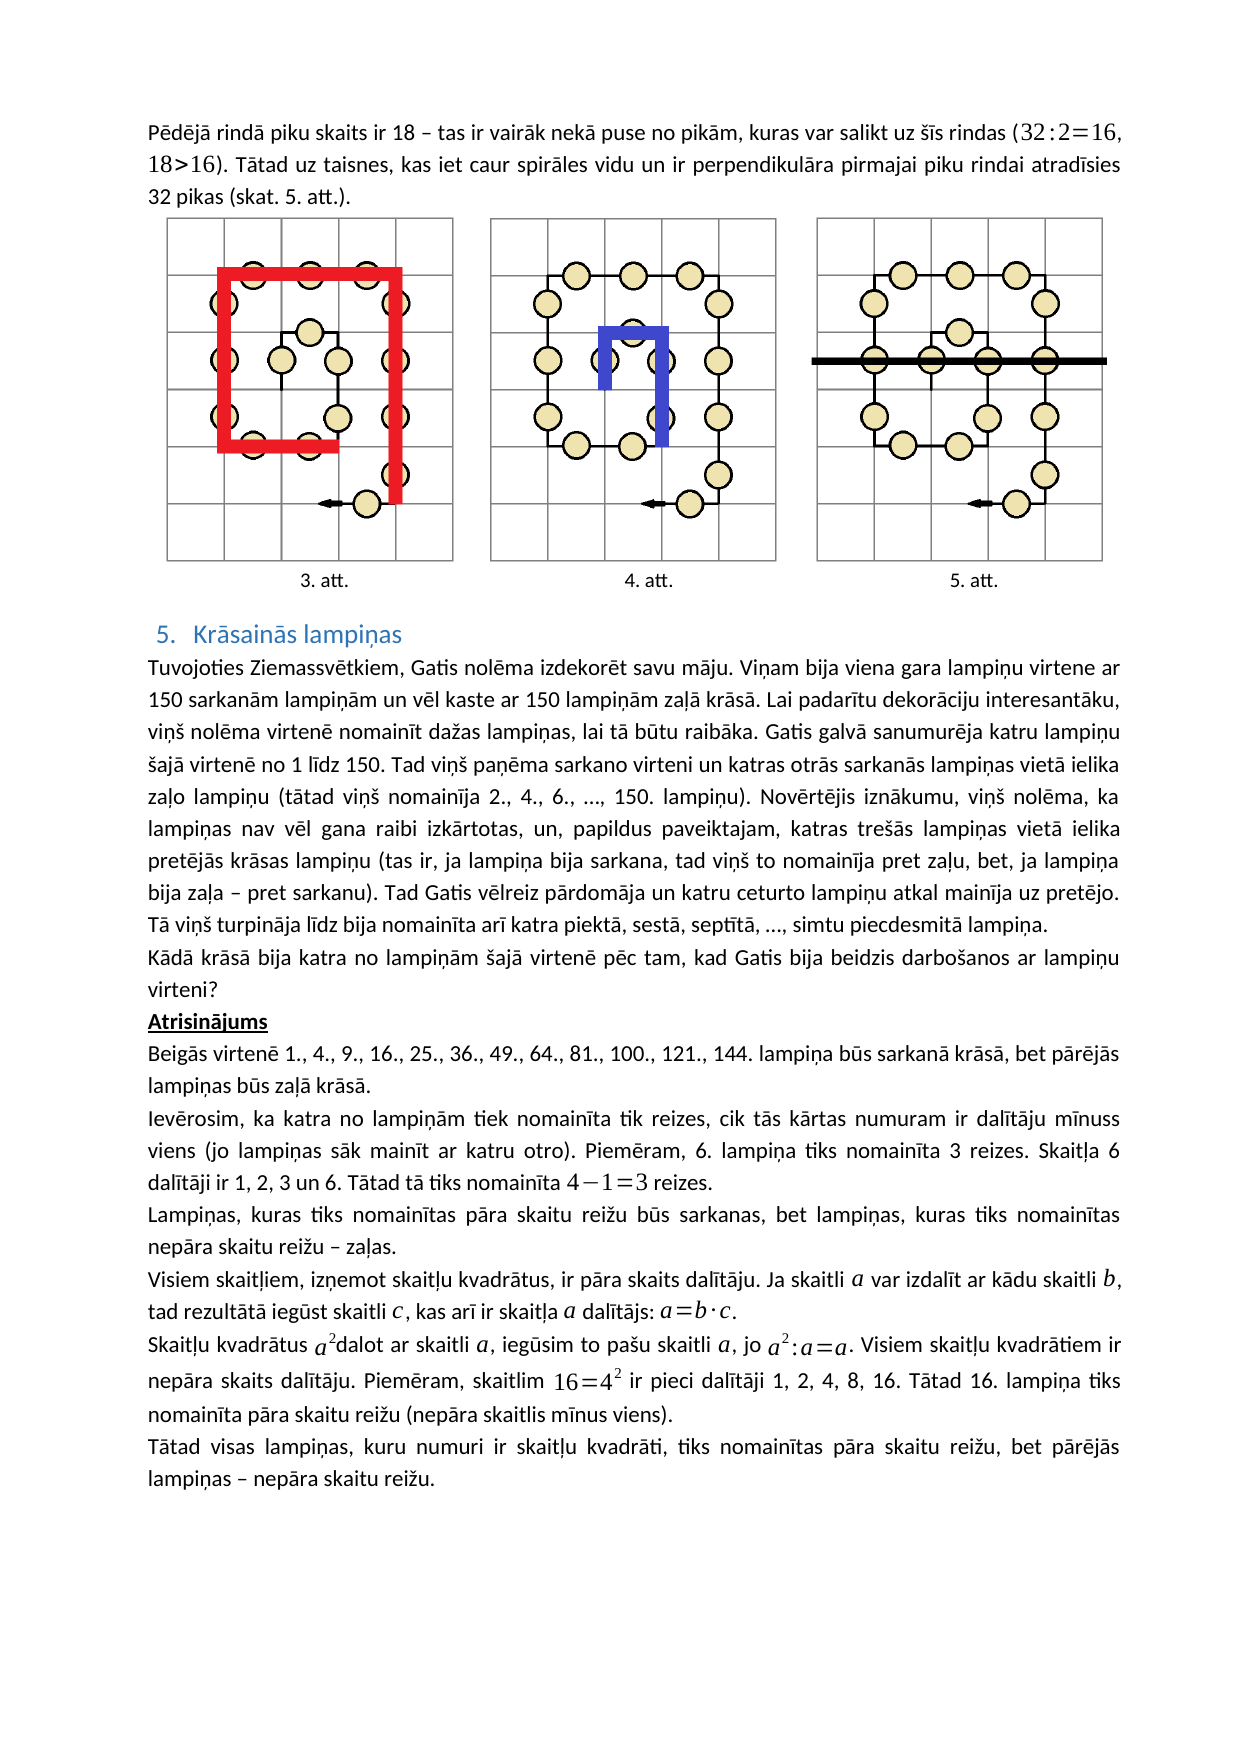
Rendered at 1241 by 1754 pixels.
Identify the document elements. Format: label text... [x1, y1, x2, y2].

text Atrisinājums [148, 1007, 1122, 1035]
table_cell 5. att. [796, 568, 1122, 617]
text Lampiņas, kuras tiks nomainītas pāra skaitu reižu būs sarkanas, bet lampiņas, kuras tiks nomainītas nepāra skaitu reižu – zaļas. [148, 1200, 1122, 1261]
text Visiem skaitļiem, izņemot skaitļu kvadrātus, ir pāra skaits dalītāju. Ja skaitli var izdalīt ar kādu skaitli , tad rezultātā iegūst skaitli , kas arī ir skaitļa dalītājs: . [148, 1265, 1122, 1325]
table_header [796, 215, 1122, 568]
text Kādā krāsā bija katra no lampiņām šajā virtenē pēc tam, kad Gatis bija beidzis darbošanos ar lampiņu virteni? [148, 943, 1122, 1003]
picture [811, 214, 1107, 565]
table_header [148, 215, 472, 568]
picture [487, 215, 781, 564]
table_cell 4. att. [472, 568, 796, 617]
text Tātad visas lampiņas, kuru numuri ir skaitļu kvadrāti, tiks nomainītas pāra skaitu reižu, bet pārējās lampiņas – nepāra skaitu reižu. [148, 1432, 1122, 1492]
text Pēdējā rindā piku skaits ir 18 – tas ir vairāk nekā puse no pikām, kuras var salikt uz šīs rindas (, ). Tātad uz taisnes, kas iet caur spirāles vidu un ir perpendikulāra pirmajai piku rindai atradīsies 32 pikas (skat. 5. att.). [148, 118, 1122, 211]
table_header [472, 215, 796, 568]
picture [163, 214, 456, 564]
text Beigās virtenē 1., 4., 9., 16., 25., 36., 49., 64., 81., 100., 121., 144. lampiņa būs sarkanā krāsā, bet pārējās lampiņas būs zaļā krāsā. [148, 1039, 1122, 1099]
text Ievērosim, ka katra no lampiņām tiek nomainīta tik reizes, cik tās kārtas numuram ir dalītāju mīnuss viens (jo lampiņas sāk mainīt ar katru otro). Piemēram, 6. lampiņa tiks nomainīta 3 reizes. Skaitļa 6 dalītāji ir 1, 2, 3 un 6. Tātad tā tiks nomainīta reizes. [148, 1104, 1122, 1196]
subtitle Krāsainās lampiņas [156, 617, 1122, 651]
table_cell 3. att. [148, 568, 472, 617]
text Tuvojoties Ziemassvētkiem, Gatis nolēma izdekorēt savu māju. Viņam bija viena gara lampiņu virtene ar 150 sarkanām lampiņām un vēl kaste ar 150 lampiņām zaļā krāsā. Lai padarītu dekorāciju interesantāku, viņš nolēma virtenē nomainīt dažas lampiņas, lai tā būtu raibāka. Gatis galvā sanumurēja katru lampiņu šajā virtenē no 1 līdz 150. Tad viņš paņēma sarkano virteni un katras otrās sarkanās lampiņas vietā ielika zaļo lampiņu (tātad viņš nomainīja 2., 4., 6., …, 150. lampiņu). Novērtējis iznākumu, viņš nolēma, ka lampiņas nav vēl gana raibi izkārtotas, un, papildus paveiktajam, katras trešās lampiņas vietā ielika pretējās krāsas lampiņu (tas ir, ja lampiņa bija sarkana, tad viņš to nomainīja pret zaļu, bet, ja lampiņa bija zaļa – pret sarkanu). Tad Gatis vēlreiz pārdomāja un katru ceturto lampiņu atkal mainīja uz pretējo. Tā viņš turpināja līdz bija nomainīta arī katra piektā, sestā, septītā, …, simtu piecdesmitā lampiņa. [148, 653, 1122, 939]
text Skaitļu kvadrātus dalot ar skaitli , iegūsim to pašu skaitli , jo . Visiem skaitļu kvadrātiem ir nepāra skaits dalītāju. Piemēram, skaitlim ir pieci dalītāji 1, 2, 4, 8, 16. Tātad 16. lampiņa tiks nomainīta pāra skaitu reižu (nepāra skaitlis mīnus viens). [148, 1329, 1122, 1428]
